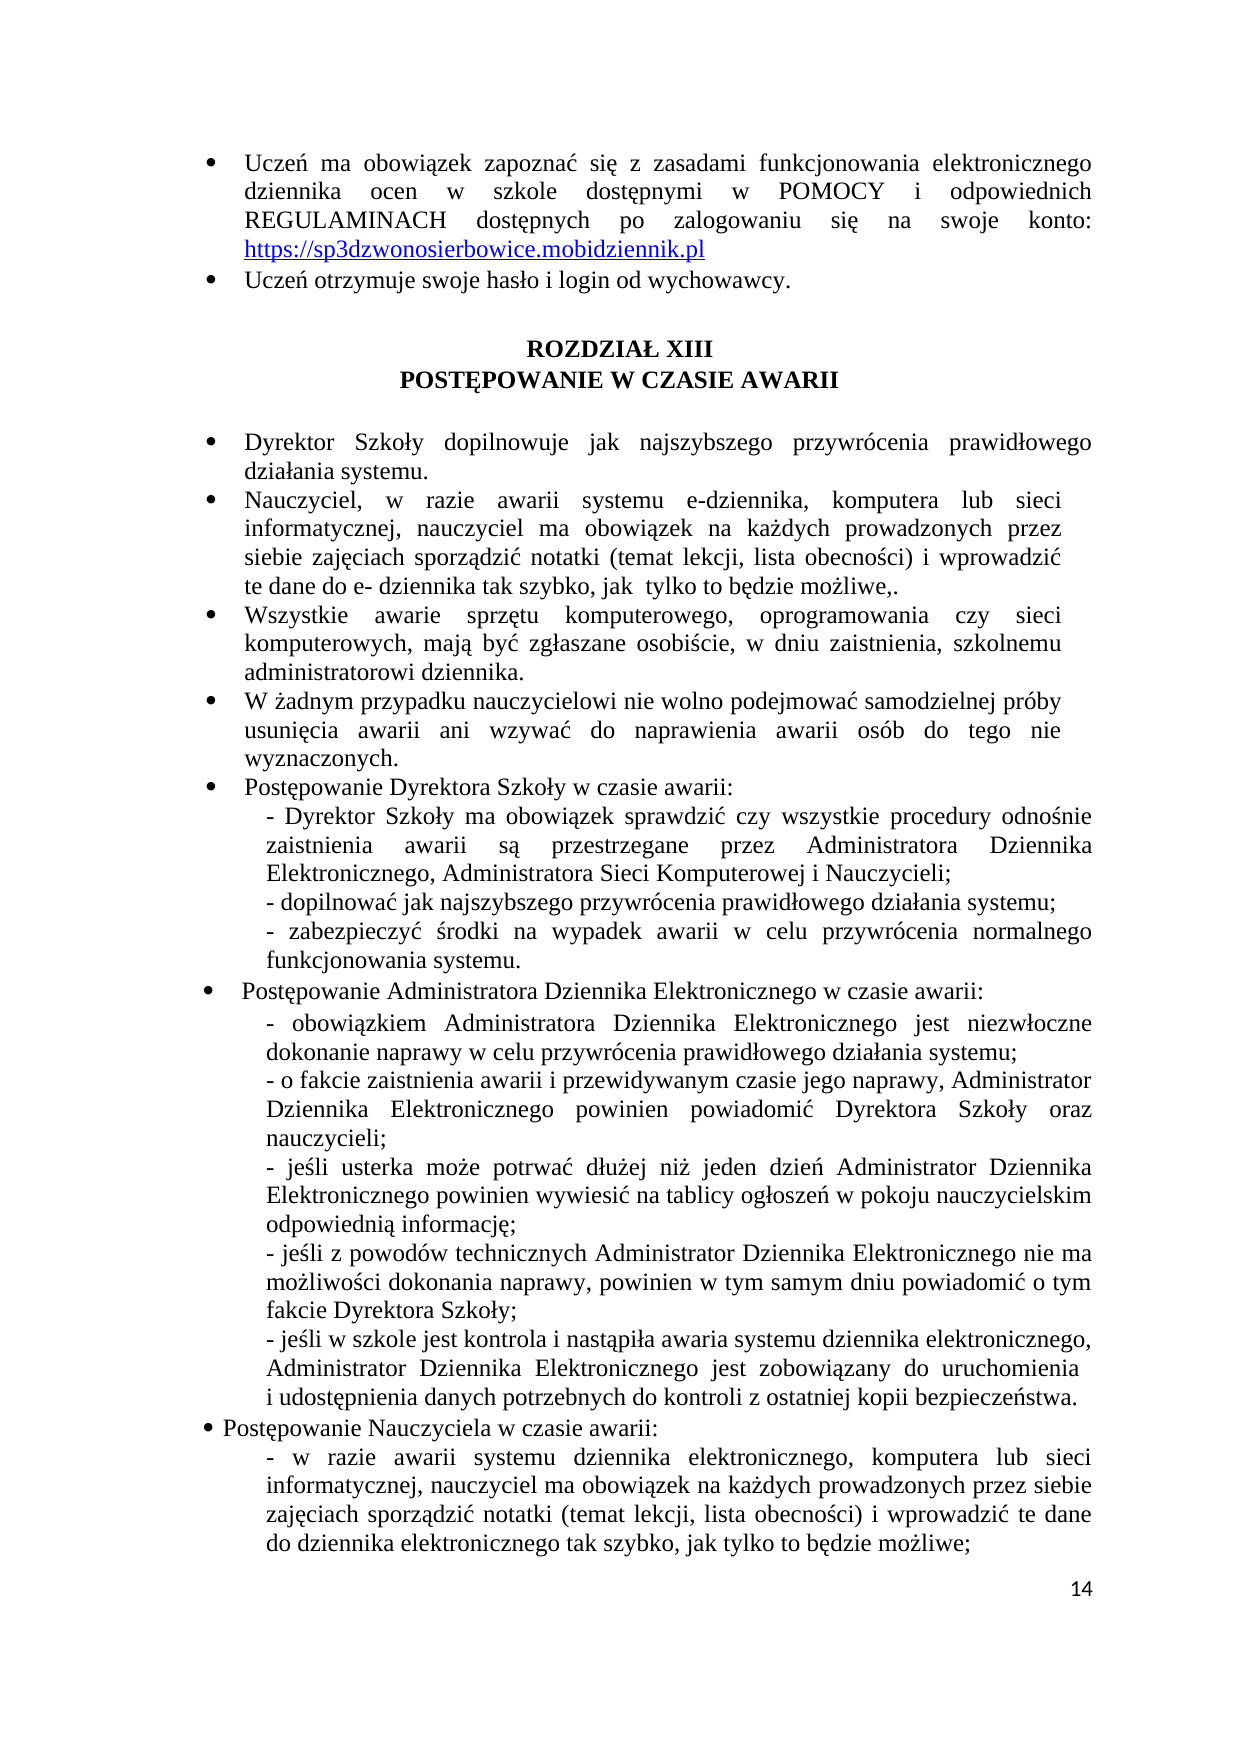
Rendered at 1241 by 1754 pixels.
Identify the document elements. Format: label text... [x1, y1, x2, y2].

list Uczeń ma obowiązek zapoznać się z zasadami funkcjonowania elektronicznego dziennika ocen w szkole dostępnymi w POMOCY i odpowiednich REGULAMINACH dostępnych po zalogowaniu się na swoje konto: https://sp3dzwonosierbowice.mobidziennik.pl [207, 148, 1093, 263]
text - w razie awarii systemu dziennika elektronicznego, komputera lub sieci informatycznej, nauczyciel ma obowiązek na każdych prowadzonych przez siebie zajęciach sporządzić notatki (temat lekcji, lista obecności) i wprowadzić te dane do dziennika elektronicznego tak szybko, jak tylko to będzie możliwe; [266, 1442, 1093, 1557]
text - jeśli z powodów technicznych Administrator Dziennika Elektronicznego nie ma możliwości dokonania naprawy, powinien w tym samym dniu powiadomić o tym fakcie Dyrektora Szkoły; [266, 1238, 1093, 1324]
text - obowiązkiem Administratora Dziennika Elektronicznego jest niezwłoczne dokonanie naprawy w celu przywrócenia prawidłowego działania systemu; [266, 1008, 1093, 1065]
list Wszystkie awarie sprzętu komputerowego, oprogramowania czy sieci komputerowych, mają być zgłaszane osobiście, w dniu zaistnienia, szkolnemu administratorowi dziennika. [207, 600, 1062, 686]
list Dyrektor Szkoły dopilnowuje jak najszybszego przywrócenia prawidłowego działania systemu. [207, 427, 1093, 485]
text - Dyrektor Szkoły ma obowiązek sprawdzić czy wszystkie procedury odnośnie zaistnienia awarii są przestrzegane przez Administratora Dziennika Elektronicznego, Administratora Sieci Komputerowej i Nauczycieli; [266, 801, 1093, 887]
list Postępowanie Administratora Dziennika Elektronicznego w czasie awarii: [204, 976, 1093, 1005]
text - zabezpieczyć środki na wypadek awarii w celu przywrócenia normalnego funkcjonowania systemu. [266, 916, 1093, 973]
list Postępowanie Dyrektora Szkoły w czasie awarii: [207, 772, 1062, 801]
text POSTĘPOWANIE W CZASIE AWARII [146, 365, 1093, 394]
list Postępowanie Nauczyciela w czasie awarii: [204, 1413, 1093, 1442]
text ROZDZIAŁ XIII [148, 334, 1092, 362]
text - o fakcie zaistnienia awarii i przewidywanym czasie jego naprawy, Administrator Dziennika Elektronicznego powinien powiadomić Dyrektora Szkoły oraz nauczycieli; [266, 1065, 1093, 1152]
text - jeśli w szkole jest kontrola i nastąpiła awaria systemu dziennika elektronicznego, Administrator Dziennika Elektronicznego jest zobowiązany do uruchomienia i udostępnienia danych potrzebnych do kontroli z ostatniej kopii bezpieczeństwa. [266, 1324, 1093, 1410]
list Uczeń otrzymuje swoje hasło i login od wychowawcy. [207, 265, 1093, 294]
list W żadnym przypadku nauczycielowi nie wolno podejmować samodzielnej próby usunięcia awarii ani wzywać do naprawienia awarii osób do tego nie wyznaczonych. [207, 686, 1062, 772]
list Nauczyciel, w razie awarii systemu e-dziennika, komputera lub sieci informatycznej, nauczyciel ma obowiązek na każdych prowadzonych przez siebie zajęciach sporządzić notatki (temat lekcji, lista obecności) i wprowadzić te dane do e- dziennika tak szybko, jak tylko to będzie możliwe,. [207, 485, 1062, 600]
text - dopilnować jak najszybszego przywrócenia prawidłowego działania systemu; [266, 887, 1093, 916]
text - jeśli usterka może potrwać dłużej niż jeden dzień Administrator Dziennika Elektronicznego powinien wywiesić na tablicy ogłoszeń w pokoju nauczycielskim odpowiednią informację; [266, 1152, 1093, 1238]
